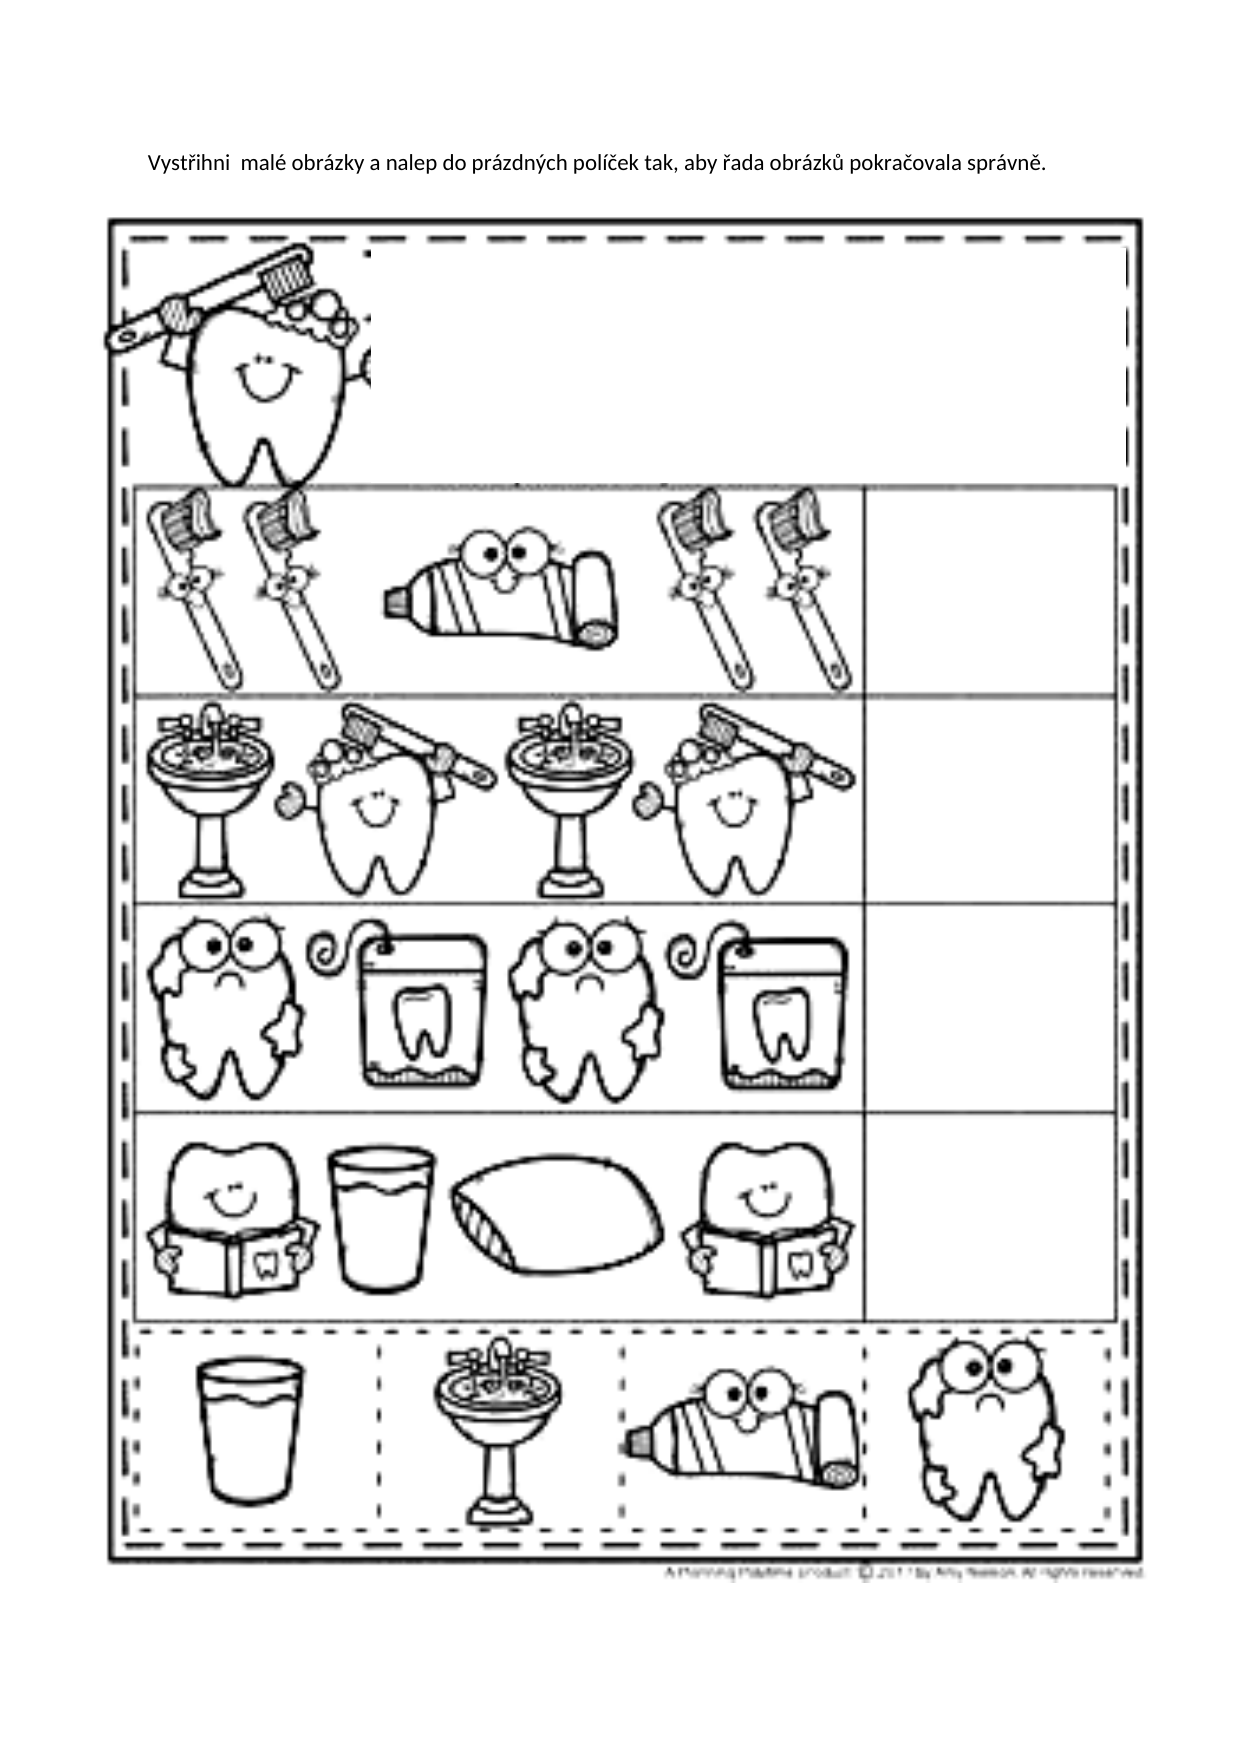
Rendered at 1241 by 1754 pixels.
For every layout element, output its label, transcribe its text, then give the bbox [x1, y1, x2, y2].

picture [95, 209, 1158, 1583]
text Vystřihni malé obrázky a nalep do prázdných políček tak, aby řada obrázků pokračovala správně. [148, 148, 1093, 176]
